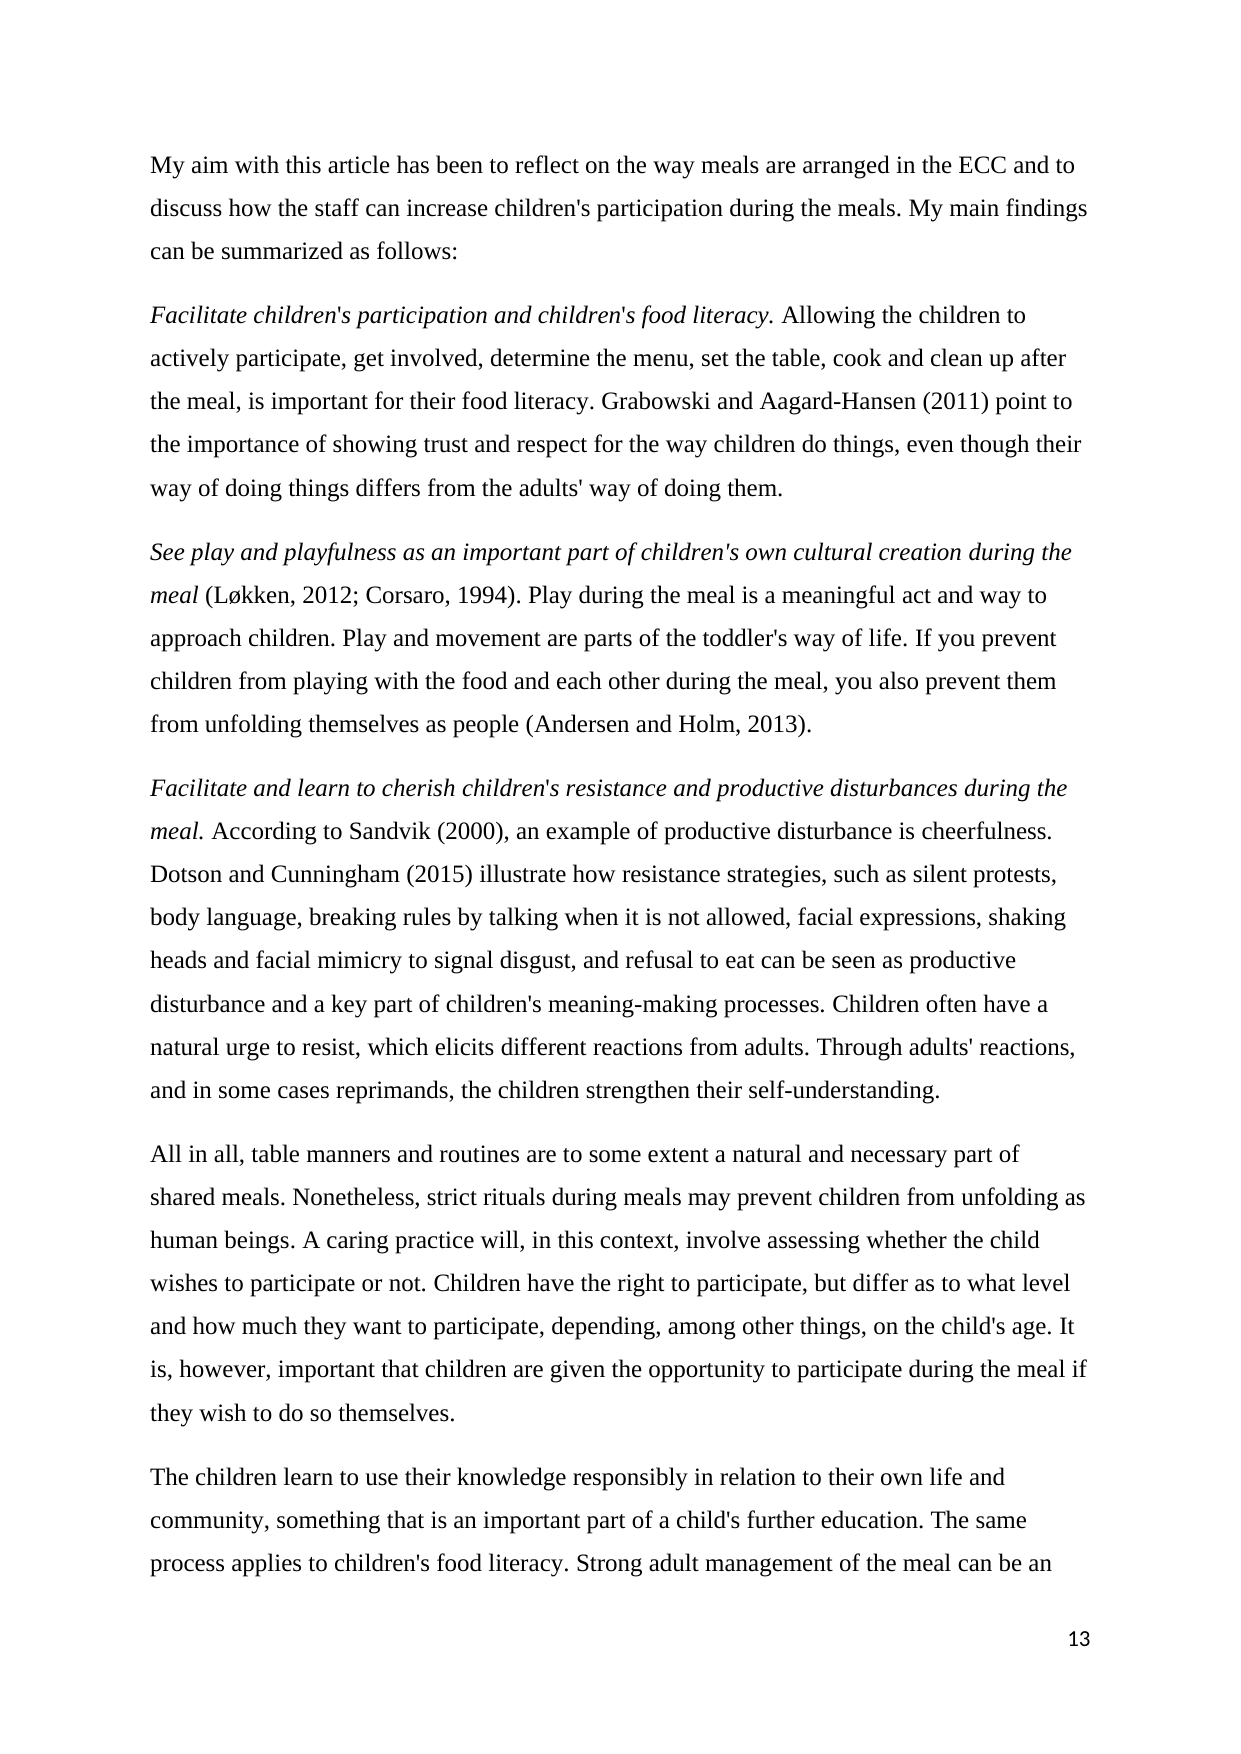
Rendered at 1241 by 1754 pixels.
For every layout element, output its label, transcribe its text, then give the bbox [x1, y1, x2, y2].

text See play and playfulness as an important part of children's own cultural creation during the meal (Løkken, 2012; Corsaro, 1994). Play during the meal is a meaningful act and way to approach children. Play and movement are parts of the toddler's way of life. If you prevent children from playing with the food and each other during the meal, you also prevent them from unfolding themselves as people (Andersen and Holm, 2013). [150, 537, 1090, 738]
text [150, 1462, 1090, 1577]
text All in all, table manners and routines are to some extent a natural and necessary part of shared meals. Nonetheless, strict rituals during meals may prevent children from unfolding as human beings. A caring practice will, in this context, involve assessing whether the child wishes to participate or not. Children have the right to participate, but differ as to what level and how much they want to participate, depending, among other things, on the child's age. It is, however, important that children are given the opportunity to participate during the meal if they wish to do so themselves. [150, 1139, 1090, 1426]
text Facilitate and learn to cherish children's resistance and productive disturbances during the meal. According to Sandvik (2000), an example of productive disturbance is cheerfulness. Dotson and Cunningham (2015) illustrate how resistance strategies, such as silent protests, body language, breaking rules by talking when it is not allowed, facial expressions, shaking heads and facial mimicry to signal disgust, and refusal to eat can be seen as productive disturbance and a key part of children's meaning-making processes. Children often have a natural urge to resist, which elicits different reactions from adults. Through adults' reactions, and in some cases reprimands, the children strengthen their self-understanding. [150, 773, 1090, 1104]
text My aim with this article has been to reflect on the way meals are arranged in the ECC and to discuss how the staff can increase children's participation during the meals. My main findings can be summarized as follows: [150, 150, 1090, 265]
text Facilitate children's participation and children's food literacy. Allowing the children to actively participate, get involved, determine the menu, set the table, cook and clean up after the meal, is important for their food literacy. Grabowski and Aagard-Hansen (2011) point to the importance of showing trust and respect for the way children do things, even though their way of doing things differs from the adults' way of doing them. [150, 300, 1090, 501]
